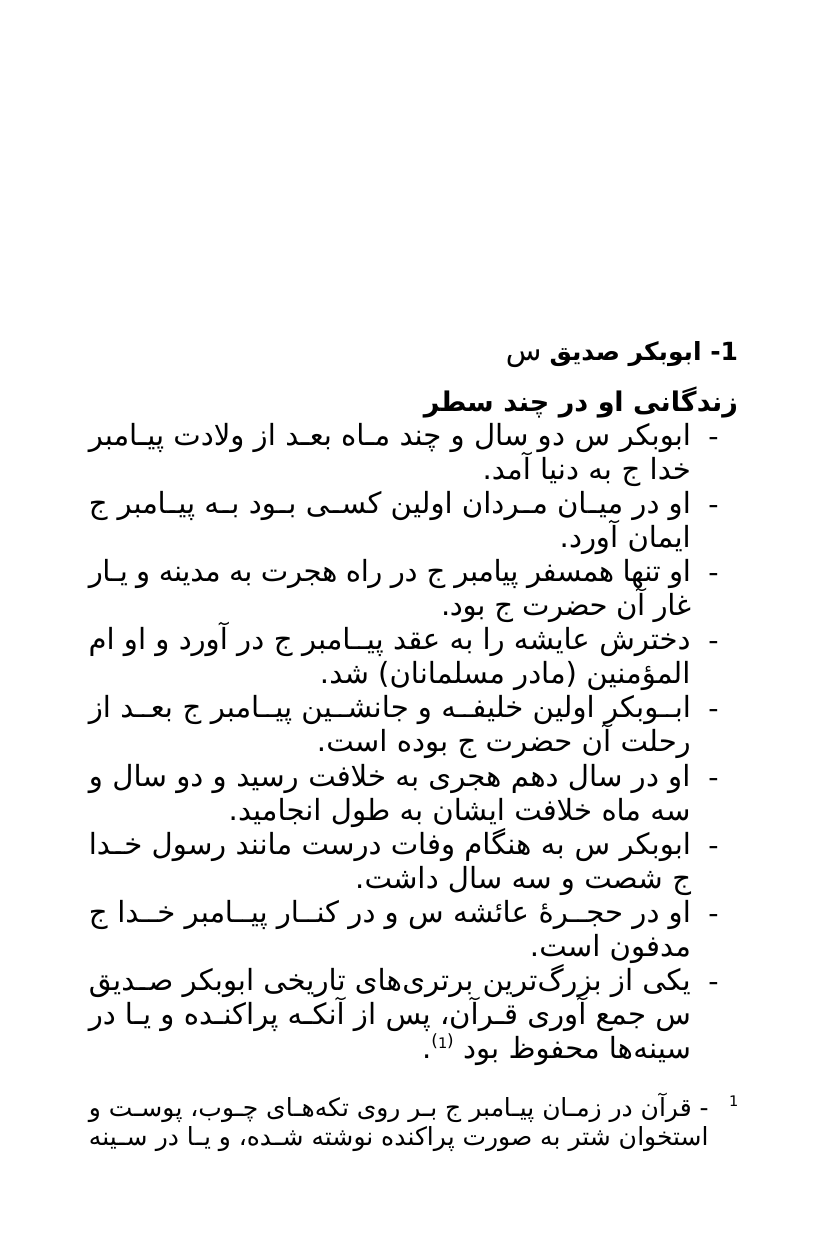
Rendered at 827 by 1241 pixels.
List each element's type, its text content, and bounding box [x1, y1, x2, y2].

list او در حجرۀ عائشه س و در کنار پیامبر خدا ج مدفون است. [89, 895, 708, 963]
list ابوبکر س دو سال و چند ماه بعد از ولادت پیامبر خدا ج به دنیا آمد. [89, 418, 708, 486]
list او تنها همسفر پیامبر ج در راه هجرت به مدینه و یار غار آن حضرت ج بود. [89, 554, 708, 622]
list یکی از بزرگ‌ترین برتری‌های تاریخی ابوبکر صدیق س جمع آوری قرآن، پس از آنکه پراکنده و یا در سینه‌ها محفوظ بود (). [89, 963, 708, 1065]
list او در سال دهم هجری به خلافت رسید و دو سال و سه ماه خلافت ایشان به طول انجامید. [89, 759, 708, 827]
list او در میان مردان اولین کسی بود به پیامبر ج ایمان آورد. [89, 486, 708, 554]
list ابوبکر اولین خلیفه و جانشین پیامبر ج بعد از رحلت آن حضرت ج بوده است. [89, 691, 708, 759]
text 1- ابوبکر صدیق س [89, 334, 738, 368]
list دخترش عایشه را به عقد پیامبر ج در آورد و او ام المؤمنین (مادر مسلمانان) شد. [89, 622, 708, 691]
text زندگانی او در چند سطر [89, 386, 738, 418]
list ابوبکر س به هنگام وفات درست مانند رسول خدا ج شصت و سه سال داشت. [89, 827, 708, 895]
